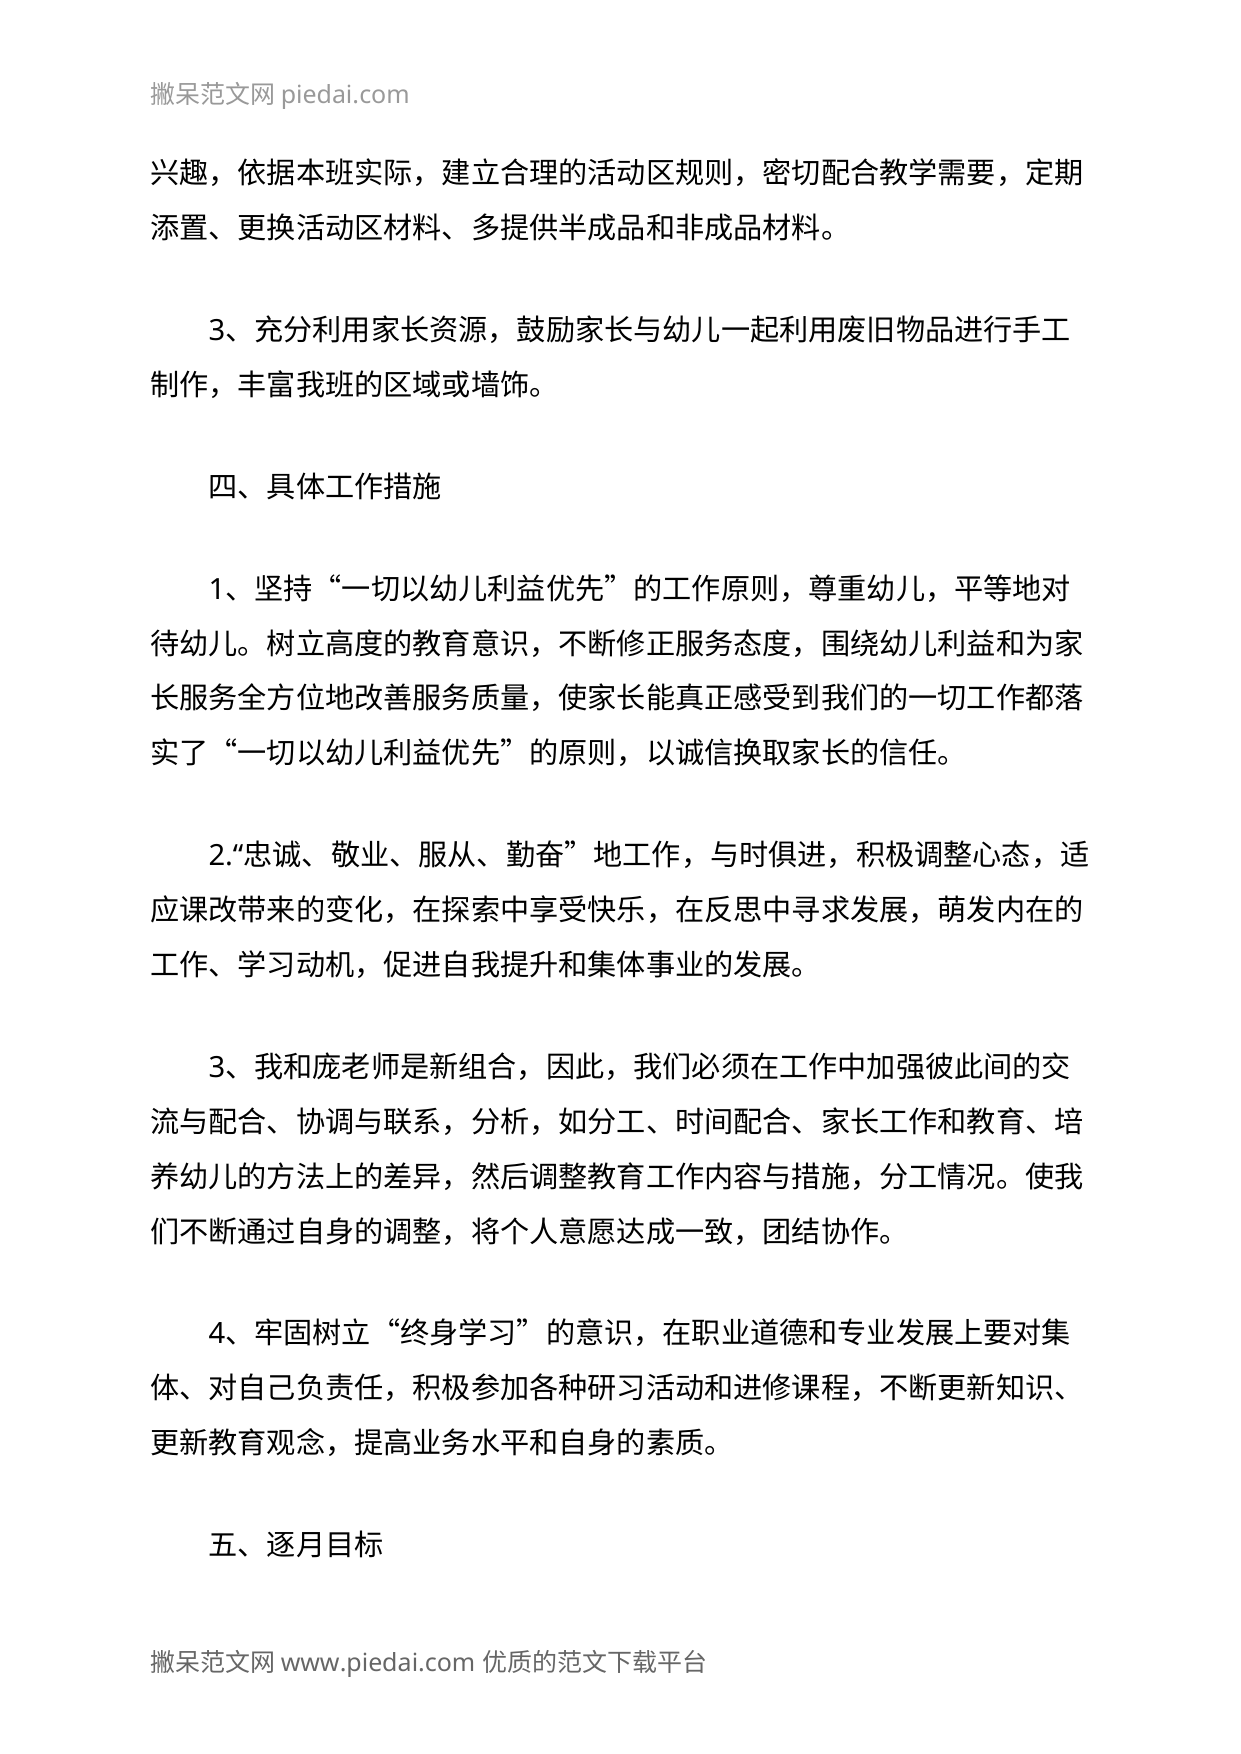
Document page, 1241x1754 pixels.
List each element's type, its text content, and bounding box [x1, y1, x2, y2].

text 四、具体工作措施 [150, 463, 1090, 506]
text 1、坚持“一切以幼儿利益优先”的工作原则，尊重幼儿，平等地对待幼儿。树立高度的教育意识，不断修正服务态度，围绕幼儿利益和为家长服务全方位地改善服务质量，使家长能真正感受到我们的一切工作都落实了“一切以幼儿利益优先”的原则，以诚信换取家长的信任。 [150, 565, 1090, 772]
text 4、牢固树立“终身学习”的意识，在职业道德和专业发展上要对集体、对自己负责任，积极参加各种研习活动和进修课程，不断更新知识、更新教育观念，提高业务水平和自身的素质。 [150, 1310, 1090, 1462]
text 五、逐月目标 [150, 1522, 1090, 1564]
text 2.“忠诚、敬业、服从、勤奋”地工作，与时俱进，积极调整心态，适应课改带来的变化，在探索中享受快乐，在反思中寻求发展，萌发内在的工作、学习动机，促进自我提升和集体事业的发展。 [150, 832, 1090, 984]
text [150, 150, 1090, 247]
text 3、充分利用家长资源，鼓励家长与幼儿一起利用废旧物品进行手工制作，丰富我班的区域或墙饰。 [150, 307, 1090, 404]
text 3、我和庞老师是新组合，因此，我们必须在工作中加强彼此间的交流与配合、协调与联系，分析，如分工、时间配合、家长工作和教育、培养幼儿的方法上的差异，然后调整教育工作内容与措施，分工情况。使我们不断通过自身的调整，将个人意愿达成一致，团结协作。 [150, 1043, 1090, 1251]
